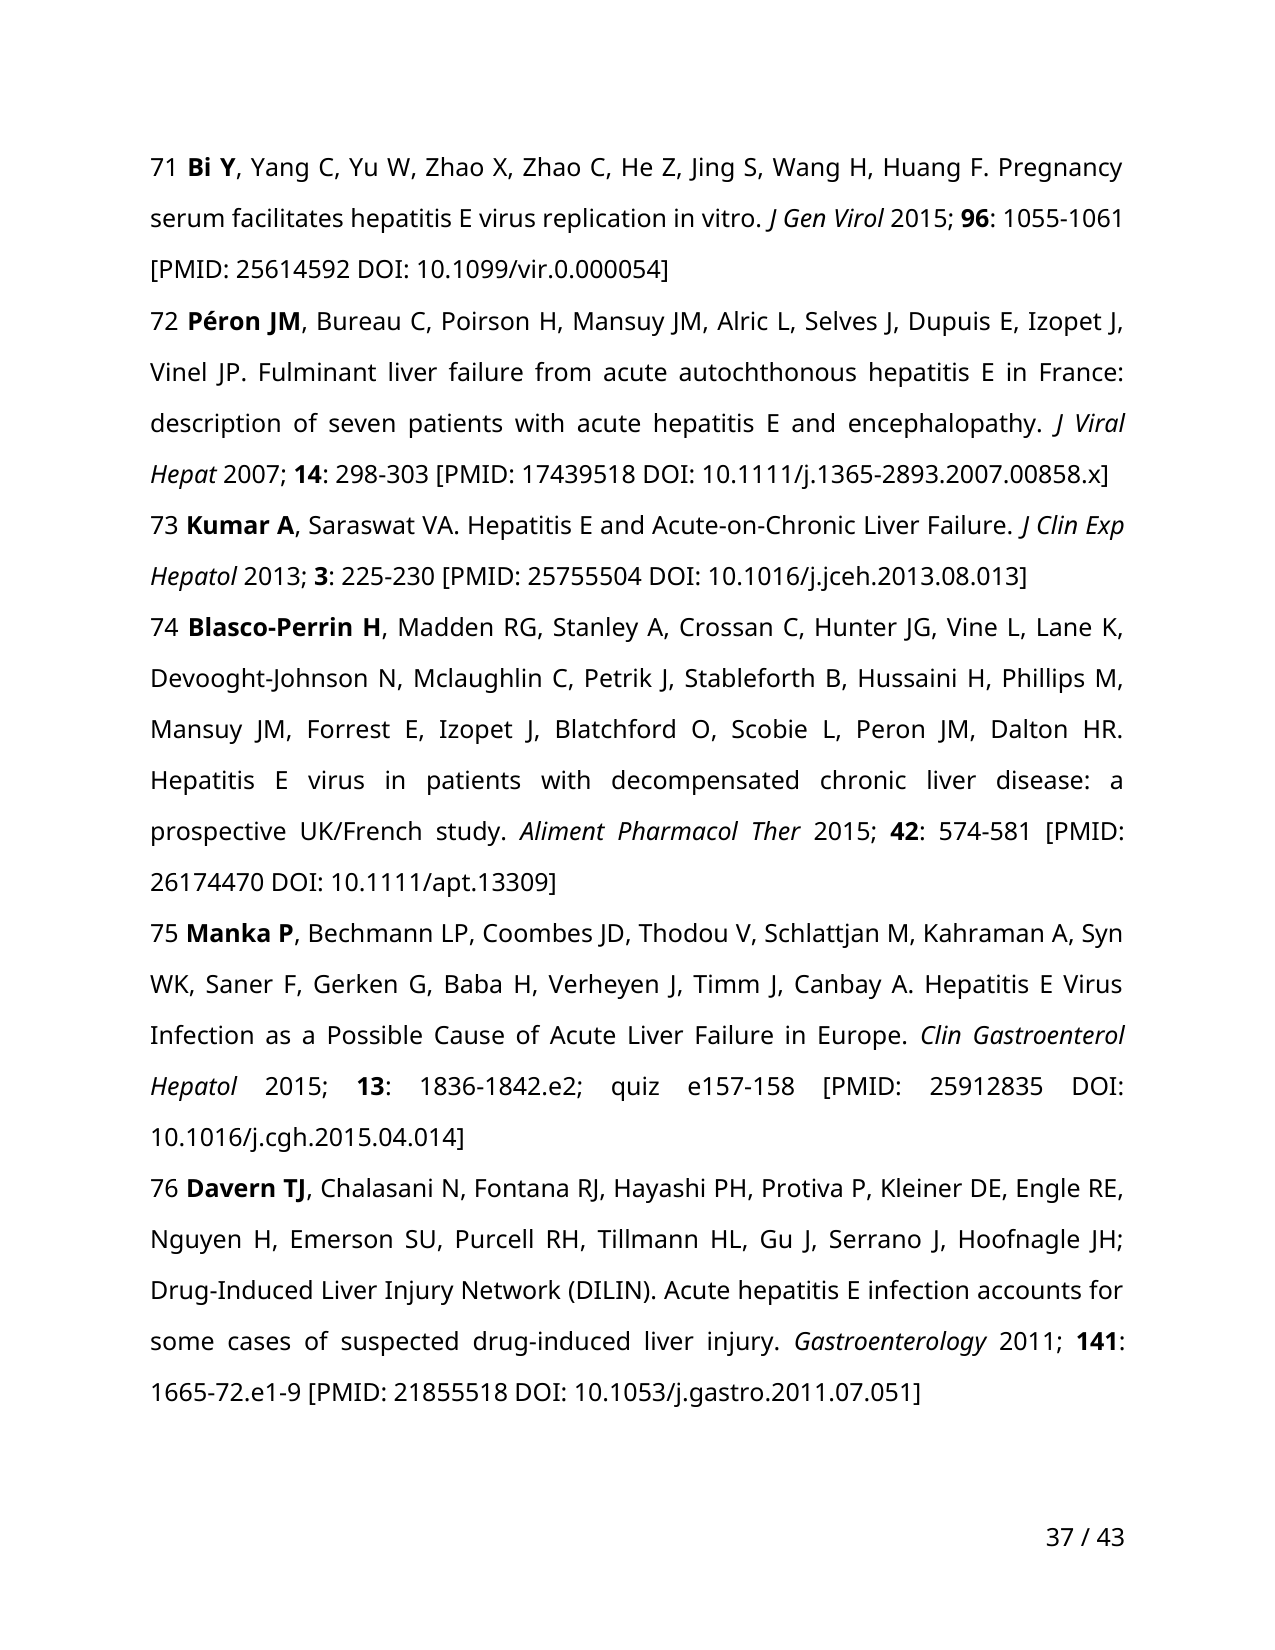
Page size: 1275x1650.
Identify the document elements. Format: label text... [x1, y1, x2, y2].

text 73 Kumar A, Saraswat VA. Hepatitis E and Acute-on-Chronic Liver Failure. J Clin Exp Hepatol 2013; 3: 225-230 [PMID: 25755504 DOI: 10.1016/j.jceh.2013.08.013] [150, 507, 1125, 592]
text 75 Manka P, Bechmann LP, Coombes JD, Thodou V, Schlattjan M, Kahraman A, Syn WK, Saner F, Gerken G, Baba H, Verheyen J, Timm J, Canbay A. Hepatitis E Virus Infection as a Possible Cause of Acute Liver Failure in Europe. Clin Gastroenterol Hepatol 2015; 13: 1836-1842.e2; quiz e157-158 [PMID: 25912835 DOI: 10.1016/j.cgh.2015.04.014] [150, 916, 1125, 1154]
text 72 Péron JM, Bureau C, Poirson H, Mansuy JM, Alric L, Selves J, Dupuis E, Izopet J, Vinel JP. Fulminant liver failure from acute autochthonous hepatitis E in France: description of seven patients with acute hepatitis E and encephalopathy. J Viral Hepat 2007; 14: 298-303 [PMID: 17439518 DOI: 10.1111/j.1365-2893.2007.00858.x] [150, 303, 1125, 490]
text 76 Davern TJ, Chalasani N, Fontana RJ, Hayashi PH, Protiva P, Kleiner DE, Engle RE, Nguyen H, Emerson SU, Purcell RH, Tillmann HL, Gu J, Serrano J, Hoofnagle JH; Drug-Induced Liver Injury Network (DILIN). Acute hepatitis E infection accounts for some cases of suspected drug-induced liver injury. Gastroenterology 2011; 141: 1665-72.e1-9 [PMID: 21855518 DOI: 10.1053/j.gastro.2011.07.051] [150, 1171, 1125, 1409]
text 71 Bi Y, Yang C, Yu W, Zhao X, Zhao C, He Z, Jing S, Wang H, Huang F. Pregnancy serum facilitates hepatitis E virus replication in vitro. J Gen Virol 2015; 96: 1055-1061 [PMID: 25614592 DOI: 10.1099/vir.0.000054] [150, 150, 1125, 286]
text 74 Blasco-Perrin H, Madden RG, Stanley A, Crossan C, Hunter JG, Vine L, Lane K, Devooght-Johnson N, Mclaughlin C, Petrik J, Stableforth B, Hussaini H, Phillips M, Mansuy JM, Forrest E, Izopet J, Blatchford O, Scobie L, Peron JM, Dalton HR. Hepatitis E virus in patients with decompensated chronic liver disease: a prospective UK/French study. Aliment Pharmacol Ther 2015; 42: 574-581 [PMID: 26174470 DOI: 10.1111/apt.13309] [150, 609, 1125, 899]
